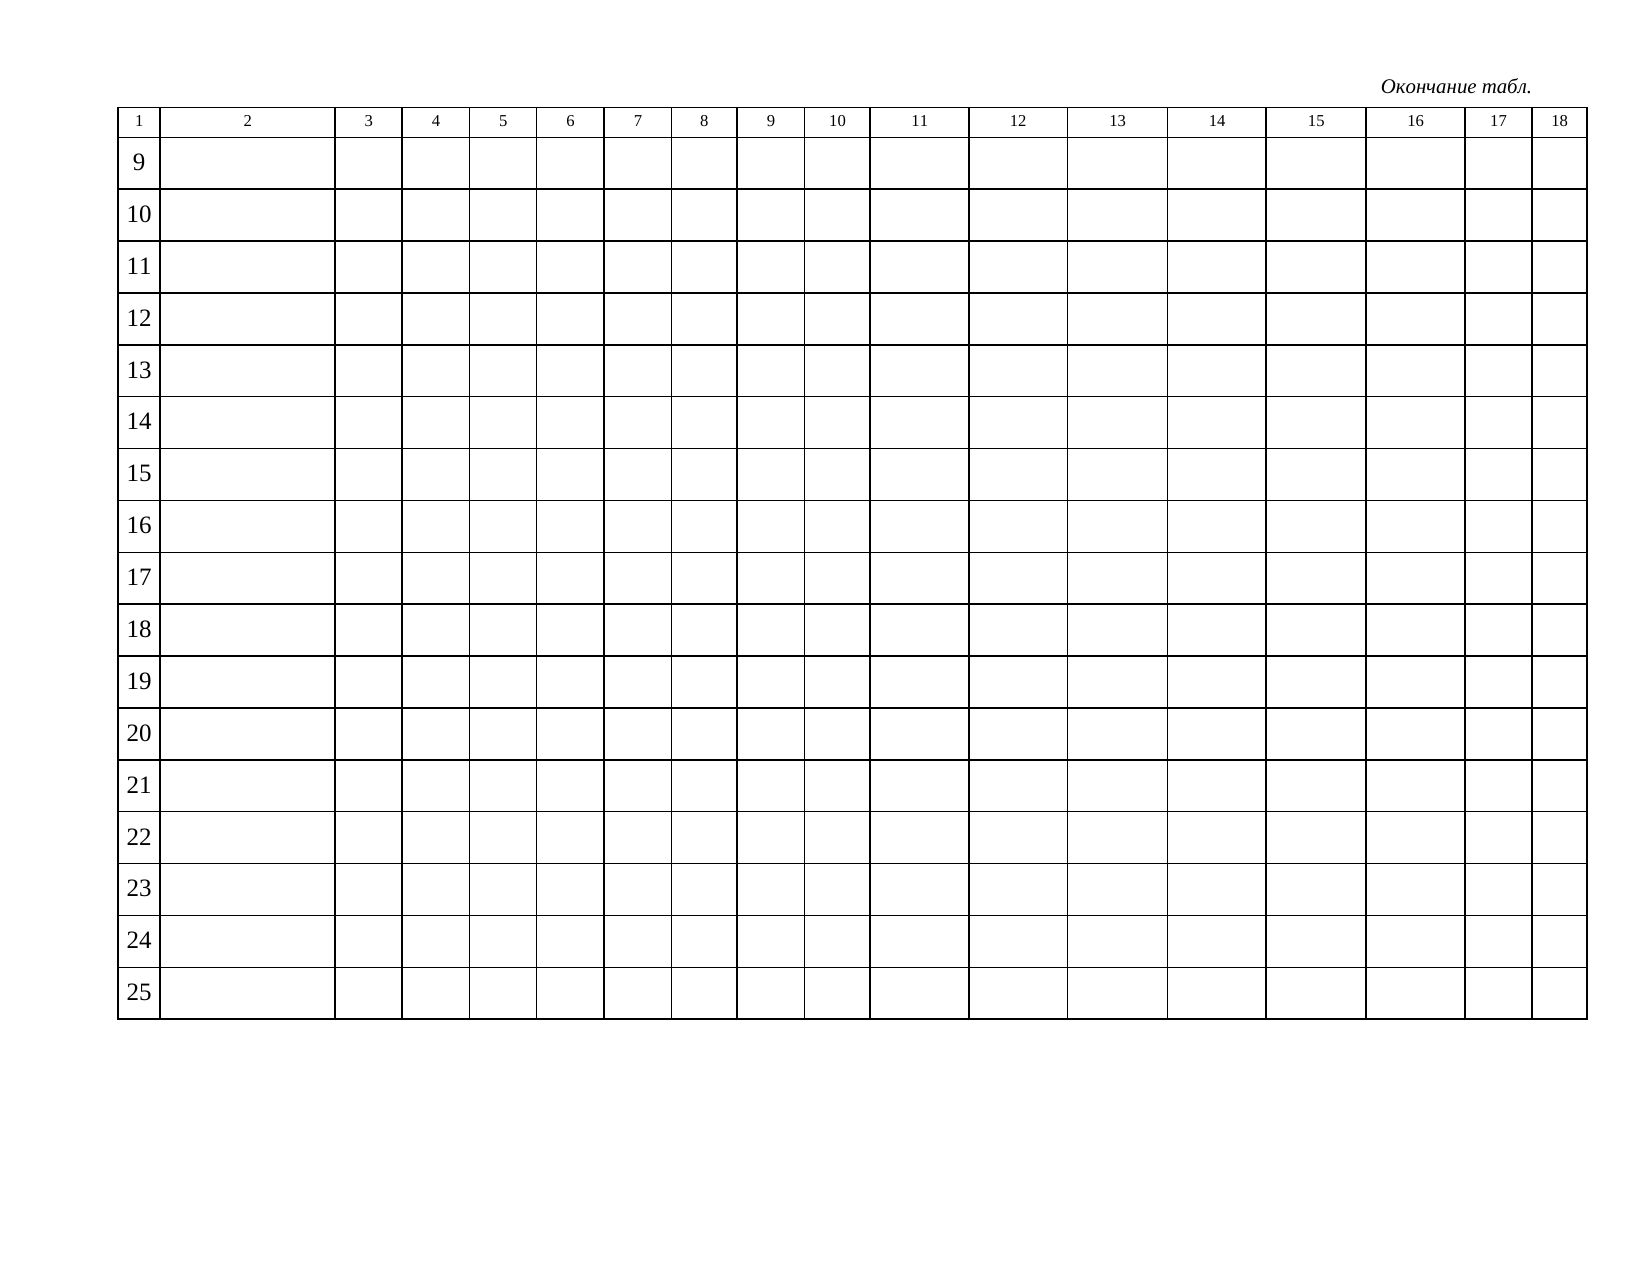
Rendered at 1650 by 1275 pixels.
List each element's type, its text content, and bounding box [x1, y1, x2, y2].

table_cell [1267, 242, 1365, 292]
table_cell [537, 294, 603, 344]
table_cell [672, 449, 736, 499]
table_cell 18 [119, 605, 159, 655]
table_cell [970, 812, 1067, 863]
table_cell [1267, 501, 1365, 551]
table_cell [871, 397, 968, 448]
table_header 13 [1068, 108, 1167, 136]
table_cell [672, 761, 736, 811]
table_cell [805, 294, 869, 344]
table_cell [672, 397, 736, 448]
table_cell [1267, 812, 1365, 863]
table_cell [403, 501, 469, 551]
table_cell [470, 242, 536, 292]
table_cell [1168, 916, 1265, 966]
table_cell [403, 605, 469, 655]
table_cell [1367, 553, 1464, 603]
table_cell [1267, 709, 1365, 759]
table_cell [672, 605, 736, 655]
table_cell [805, 553, 869, 603]
table_cell [805, 968, 869, 1018]
table_cell [161, 346, 334, 396]
table_cell [1466, 916, 1531, 966]
table_cell [871, 294, 968, 344]
table_cell [1466, 657, 1531, 707]
table_cell [1168, 501, 1265, 551]
table_cell [1267, 190, 1365, 240]
table_cell [605, 864, 671, 914]
table_cell [161, 812, 334, 863]
table_cell [970, 657, 1067, 707]
table_cell [1367, 397, 1464, 448]
table_cell 10 [119, 190, 159, 240]
table_cell [970, 605, 1067, 655]
table_cell [605, 657, 671, 707]
table_cell [970, 190, 1067, 240]
table_cell [1466, 709, 1531, 759]
table_cell [470, 916, 536, 966]
table_cell [1466, 138, 1531, 188]
table_cell [1168, 242, 1265, 292]
table_cell [1267, 294, 1365, 344]
table_cell 13 [119, 346, 159, 396]
table_cell [970, 397, 1067, 448]
table_cell [537, 397, 603, 448]
table_cell [1168, 553, 1265, 603]
text Окончание табл. [118, 74, 1532, 98]
table_cell [336, 761, 401, 811]
table_cell [1533, 968, 1586, 1018]
table_cell [970, 501, 1067, 551]
table_cell [1367, 812, 1464, 863]
table_cell [1533, 397, 1586, 448]
table_cell [871, 657, 968, 707]
table_cell [336, 709, 401, 759]
table_cell [403, 761, 469, 811]
table_cell [1466, 864, 1531, 914]
table_cell [161, 968, 334, 1018]
table_cell [1367, 605, 1464, 655]
table_cell [1533, 294, 1586, 344]
table_cell [672, 812, 736, 863]
table_cell [871, 968, 968, 1018]
table_cell [805, 916, 869, 966]
table_cell [537, 864, 603, 914]
table_cell [336, 916, 401, 966]
table_cell 20 [119, 709, 159, 759]
table_cell [1367, 501, 1464, 551]
table_cell [871, 761, 968, 811]
table_cell [537, 812, 603, 863]
table_cell [805, 812, 869, 863]
table_cell [805, 346, 869, 396]
table_cell [403, 553, 469, 603]
table_cell [1466, 294, 1531, 344]
table_cell [970, 968, 1067, 1018]
table_cell [672, 709, 736, 759]
table_cell [1068, 968, 1167, 1018]
table_cell [161, 761, 334, 811]
table_cell [1367, 709, 1464, 759]
table_cell [336, 294, 401, 344]
table_cell [1533, 709, 1586, 759]
table_cell [605, 138, 671, 188]
table_cell [470, 761, 536, 811]
table_cell [537, 242, 603, 292]
table_cell [470, 864, 536, 914]
table_cell [805, 138, 869, 188]
table_cell [871, 553, 968, 603]
table_cell [738, 346, 804, 396]
table_cell [537, 346, 603, 396]
table_header 18 [1533, 108, 1586, 136]
table_cell 15 [119, 449, 159, 499]
table_cell [738, 501, 804, 551]
table_cell [738, 812, 804, 863]
table_cell [1367, 346, 1464, 396]
table_cell [970, 916, 1067, 966]
table_cell [1267, 138, 1365, 188]
table_cell [871, 605, 968, 655]
table_cell 17 [119, 553, 159, 603]
table_header 5 [470, 108, 536, 136]
table_cell [1533, 916, 1586, 966]
table_cell [403, 138, 469, 188]
table_cell [672, 138, 736, 188]
table_cell [1168, 397, 1265, 448]
table_cell [605, 242, 671, 292]
table_cell [871, 346, 968, 396]
table_cell [403, 449, 469, 499]
table_cell [470, 657, 536, 707]
table_cell [336, 864, 401, 914]
table_cell [336, 605, 401, 655]
table_cell [605, 761, 671, 811]
table_cell [605, 605, 671, 655]
table_cell [470, 190, 536, 240]
table_cell [470, 968, 536, 1018]
table_cell [672, 242, 736, 292]
table_header 1 [119, 108, 159, 136]
table_cell [970, 294, 1067, 344]
table_cell [871, 812, 968, 863]
table_cell [871, 709, 968, 759]
table_cell [470, 138, 536, 188]
table_cell [161, 138, 334, 188]
table_cell [1267, 449, 1365, 499]
table_cell [537, 501, 603, 551]
table_cell [1367, 449, 1464, 499]
table_header 11 [871, 108, 968, 136]
table_cell [605, 397, 671, 448]
table_cell 14 [119, 397, 159, 448]
table_cell [672, 864, 736, 914]
table_cell [738, 916, 804, 966]
table_cell [1068, 657, 1167, 707]
table_cell [1533, 138, 1586, 188]
table_cell [1533, 864, 1586, 914]
table_cell [672, 968, 736, 1018]
table_cell [403, 812, 469, 863]
table_cell [871, 501, 968, 551]
table_cell [336, 190, 401, 240]
table_cell [1068, 294, 1167, 344]
table_cell [161, 605, 334, 655]
table_cell [1466, 242, 1531, 292]
table_cell [1367, 916, 1464, 966]
table_cell [1466, 761, 1531, 811]
table_cell [738, 397, 804, 448]
table_cell 24 [119, 916, 159, 966]
table_cell [672, 553, 736, 603]
table_cell [1533, 449, 1586, 499]
table_cell [336, 242, 401, 292]
table_cell [336, 657, 401, 707]
table_cell [1466, 449, 1531, 499]
table_cell [1533, 605, 1586, 655]
table_cell [336, 138, 401, 188]
table_cell [1267, 916, 1365, 966]
table_cell [1267, 657, 1365, 707]
table_cell [1168, 190, 1265, 240]
table_cell [805, 242, 869, 292]
table_cell [605, 190, 671, 240]
table_cell [1466, 553, 1531, 603]
table_cell [1068, 916, 1167, 966]
table_cell [336, 346, 401, 396]
table_cell [1466, 501, 1531, 551]
table_cell [403, 242, 469, 292]
table_cell [403, 294, 469, 344]
table_cell [1168, 709, 1265, 759]
table_cell [1168, 968, 1265, 1018]
table_cell [738, 553, 804, 603]
table_cell [403, 657, 469, 707]
table_cell [336, 553, 401, 603]
table_cell [403, 397, 469, 448]
table_cell [1533, 761, 1586, 811]
table_cell 25 [119, 968, 159, 1018]
table_cell [1168, 605, 1265, 655]
table_cell [161, 657, 334, 707]
table_cell [605, 916, 671, 966]
table_cell [1466, 346, 1531, 396]
table_cell [1533, 346, 1586, 396]
table_cell [537, 553, 603, 603]
table_cell [738, 190, 804, 240]
table_cell [871, 138, 968, 188]
table_cell [470, 294, 536, 344]
table_cell [805, 657, 869, 707]
table_cell [161, 242, 334, 292]
table_cell [605, 501, 671, 551]
table_cell [970, 709, 1067, 759]
table_cell [1168, 346, 1265, 396]
table_cell [738, 761, 804, 811]
table_cell [161, 864, 334, 914]
table_cell [1068, 605, 1167, 655]
table_cell [470, 812, 536, 863]
table_cell [537, 761, 603, 811]
table_header 2 [161, 108, 334, 136]
table_header 4 [403, 108, 469, 136]
table_cell [738, 138, 804, 188]
table_cell [537, 190, 603, 240]
table_cell [1367, 864, 1464, 914]
table_cell [470, 553, 536, 603]
table_cell [970, 761, 1067, 811]
table_header 14 [1168, 108, 1265, 136]
table_cell [1466, 397, 1531, 448]
table_cell [1533, 501, 1586, 551]
table_cell [605, 812, 671, 863]
table_cell [537, 449, 603, 499]
table_cell [403, 916, 469, 966]
table_cell [605, 968, 671, 1018]
table_cell [470, 605, 536, 655]
table_cell [805, 190, 869, 240]
table_cell [1068, 501, 1167, 551]
table_cell [1466, 968, 1531, 1018]
table_cell 16 [119, 501, 159, 551]
table_cell [1168, 812, 1265, 863]
table_cell [738, 657, 804, 707]
table_cell [470, 449, 536, 499]
table_cell [1068, 346, 1167, 396]
table_header 15 [1267, 108, 1365, 136]
table_cell [1168, 449, 1265, 499]
table_cell [970, 242, 1067, 292]
table_cell [871, 449, 968, 499]
table_cell [1068, 190, 1167, 240]
table_header 9 [738, 108, 804, 136]
table_cell [605, 346, 671, 396]
table_header 16 [1367, 108, 1464, 136]
table_cell [1267, 553, 1365, 603]
table_cell 11 [119, 242, 159, 292]
table_cell [1367, 657, 1464, 707]
table_cell [1267, 397, 1365, 448]
table_cell [537, 916, 603, 966]
table_cell [1267, 968, 1365, 1018]
table_cell [470, 397, 536, 448]
table_header 7 [605, 108, 671, 136]
table_cell [970, 449, 1067, 499]
table_cell [1068, 138, 1167, 188]
table_cell [970, 553, 1067, 603]
table_cell [738, 968, 804, 1018]
table_cell [1466, 605, 1531, 655]
table_cell [1533, 553, 1586, 603]
table_cell [161, 397, 334, 448]
table_cell [605, 294, 671, 344]
table_cell 23 [119, 864, 159, 914]
table_cell [403, 346, 469, 396]
table_cell [805, 709, 869, 759]
table_cell [1367, 761, 1464, 811]
table_cell [1168, 138, 1265, 188]
table_cell [871, 916, 968, 966]
table_cell [403, 968, 469, 1018]
table_cell [537, 605, 603, 655]
table_cell [1466, 812, 1531, 863]
table_cell [871, 242, 968, 292]
table_cell [1367, 190, 1464, 240]
table_cell [161, 709, 334, 759]
table_cell [1267, 761, 1365, 811]
table_cell [805, 397, 869, 448]
table_cell [1367, 242, 1464, 292]
table_cell [970, 346, 1067, 396]
table_cell [805, 605, 869, 655]
table_cell [738, 294, 804, 344]
table_cell [871, 190, 968, 240]
table_cell [970, 138, 1067, 188]
table_cell 22 [119, 812, 159, 863]
table_cell [1068, 553, 1167, 603]
table_cell [470, 709, 536, 759]
table_cell [1367, 138, 1464, 188]
table_cell [1168, 864, 1265, 914]
table_cell [537, 968, 603, 1018]
table_cell [537, 657, 603, 707]
table_cell [470, 501, 536, 551]
table_cell [1068, 397, 1167, 448]
table_cell [805, 501, 869, 551]
table_cell [336, 968, 401, 1018]
table_cell [161, 294, 334, 344]
table_header 6 [537, 108, 603, 136]
table_cell [1267, 605, 1365, 655]
table_cell [1533, 242, 1586, 292]
table_cell [537, 138, 603, 188]
table_cell [672, 346, 736, 396]
table_cell [161, 501, 334, 551]
table_cell [672, 657, 736, 707]
table_header 17 [1466, 108, 1531, 136]
table_cell [1367, 968, 1464, 1018]
table_cell [1168, 761, 1265, 811]
table_cell [336, 449, 401, 499]
table_cell [738, 242, 804, 292]
table_cell [1267, 864, 1365, 914]
table_header 12 [970, 108, 1067, 136]
table_cell 19 [119, 657, 159, 707]
table_cell [672, 294, 736, 344]
table_cell [1533, 190, 1586, 240]
table_cell [1533, 812, 1586, 863]
table_cell [605, 553, 671, 603]
table_cell [1367, 294, 1464, 344]
table_cell [672, 916, 736, 966]
table_cell [1267, 346, 1365, 396]
table_cell [1068, 864, 1167, 914]
table_header 3 [336, 108, 401, 136]
table_cell [605, 709, 671, 759]
table_cell 12 [119, 294, 159, 344]
table_cell [1168, 657, 1265, 707]
table_cell [470, 346, 536, 396]
table_cell [403, 190, 469, 240]
table_cell [1466, 190, 1531, 240]
table_cell [336, 397, 401, 448]
table_cell [403, 709, 469, 759]
table_cell [1068, 449, 1167, 499]
table_cell [805, 761, 869, 811]
table_cell [738, 449, 804, 499]
table_header 8 [672, 108, 736, 136]
table_cell [161, 553, 334, 603]
table_cell [672, 190, 736, 240]
table_cell [336, 812, 401, 863]
table_cell [161, 916, 334, 966]
table_cell [1533, 657, 1586, 707]
table_cell [1168, 294, 1265, 344]
table_cell [672, 501, 736, 551]
table_cell [161, 190, 334, 240]
table_cell [738, 605, 804, 655]
table_header 10 [805, 108, 869, 136]
table_cell [970, 864, 1067, 914]
table_cell [605, 449, 671, 499]
table_cell [1068, 812, 1167, 863]
table_cell [336, 501, 401, 551]
table_cell [871, 864, 968, 914]
table_cell [161, 449, 334, 499]
table_cell [805, 864, 869, 914]
table_cell 21 [119, 761, 159, 811]
table_cell [738, 709, 804, 759]
table_cell 9 [119, 138, 159, 188]
table_cell [1068, 242, 1167, 292]
table_cell [1068, 709, 1167, 759]
table_cell [738, 864, 804, 914]
table_cell [537, 709, 603, 759]
table_cell [1068, 761, 1167, 811]
table_cell [403, 864, 469, 914]
table_cell [805, 449, 869, 499]
